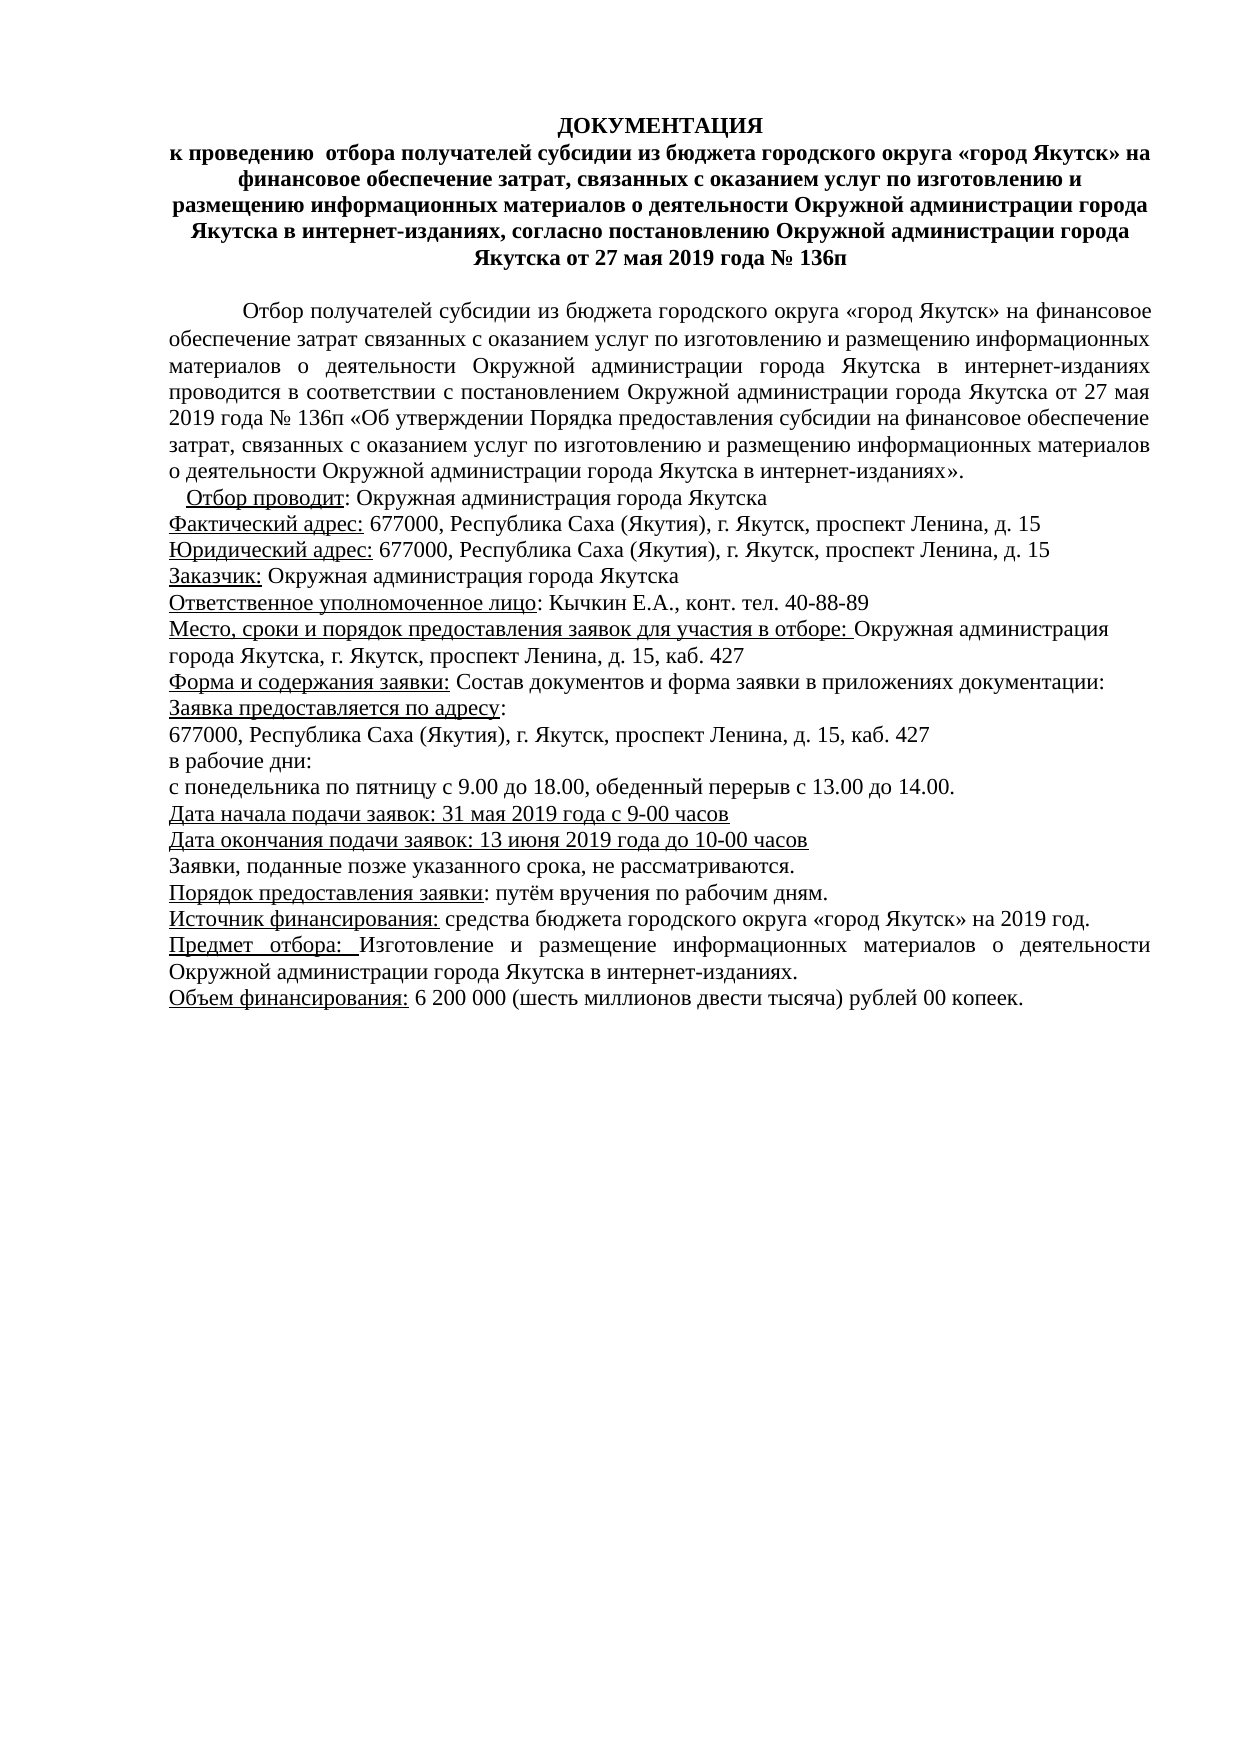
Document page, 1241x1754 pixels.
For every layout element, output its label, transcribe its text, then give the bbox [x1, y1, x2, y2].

text 677000, Республика Саха (Якутия), г. Якутск, проспект Ленина, д. 15, каб. 427 [169, 721, 1152, 747]
text Фактический адрес: 677000, Республика Саха (Якутия), г. Якутск, проспект Ленина, д. 15 [169, 510, 1152, 536]
text Место, сроки и порядок предоставления заявок для участия в отборе: Окружная администрация города Якутска, г. Якутск, проспект Ленина, д. 15, каб. 427 [169, 615, 1152, 668]
text Форма и содержания заявки: Состав документов и форма заявки в приложениях документации: [169, 668, 1152, 694]
text Заявка предоставляется по адресу: [169, 694, 1152, 721]
text Заказчик: Окружная администрация города Якутска [169, 563, 1152, 589]
text Отбор получателей субсидии из бюджета городского округа «город Якутск» на финансовое обеспечение затрат связанных с оказанием услуг по изготовлению и размещению информационных материалов о деятельности Окружной администрации города Якутска в интернет-изданиях проводится в соответствии с постановлением Окружной администрации города Якутска от 27 мая 2019 года № 136п «Об утверждении Порядка предоставления субсидии на финансовое обеспечение затрат, связанных с оказанием услуг по изготовлению и размещению информационных материалов о деятельности Окружной администрации города Якутска в интернет-изданиях». [169, 297, 1152, 483]
text Предмет отбора: Изготовление и размещение информационных материалов о деятельности Окружной администрации города Якутска в интернет-изданиях. [169, 932, 1152, 984]
text в рабочие дни: [169, 747, 1152, 773]
title Отбор проводит: Окружная администрация города Якутска [169, 483, 1152, 510]
text Объем финансирования: 6 200 000 (шесть миллионов двести тысяча) рублей 00 копеек. [169, 984, 1152, 1011]
text Заявки, поданные позже указанного срока, не рассматриваются. [169, 852, 1152, 879]
text Источник финансирования: средства бюджета городского округа «город Якутск» на 2019 год. [169, 905, 1152, 932]
text к проведению отбора получателей субсидии из бюджета городского округа «город Якутск» на финансовое обеспечение затрат, связанных с оказанием услуг по изготовлению и размещению информационных материалов о деятельности Окружной администрации города Якутска в интернет-изданиях, согласно постановлению Окружной администрации города Якутска от 27 мая 2019 года № 136п [169, 138, 1152, 270]
text Юридический адрес: 677000, Республика Саха (Якутия), г. Якутск, проспект Ленина, д. 15 [169, 536, 1152, 563]
text Порядок предоставления заявки: путём вручения по рабочим дням. [169, 879, 1152, 905]
text с понедельника по пятницу с 9.00 до 18.00, обеденный перерыв с 13.00 до 14.00. [169, 773, 1152, 800]
text ДОКУМЕНТАЦИЯ [169, 112, 1152, 138]
text Дата окончания подачи заявок: 13 июня 2019 года до 10-00 часов [169, 826, 1152, 852]
text Ответственное уполномоченное лицо: Кычкин Е.А., конт. тел. 40-88-89 [169, 589, 1152, 615]
text Дата начала подачи заявок: 31 мая 2019 года с 9-00 часов [169, 800, 1152, 826]
